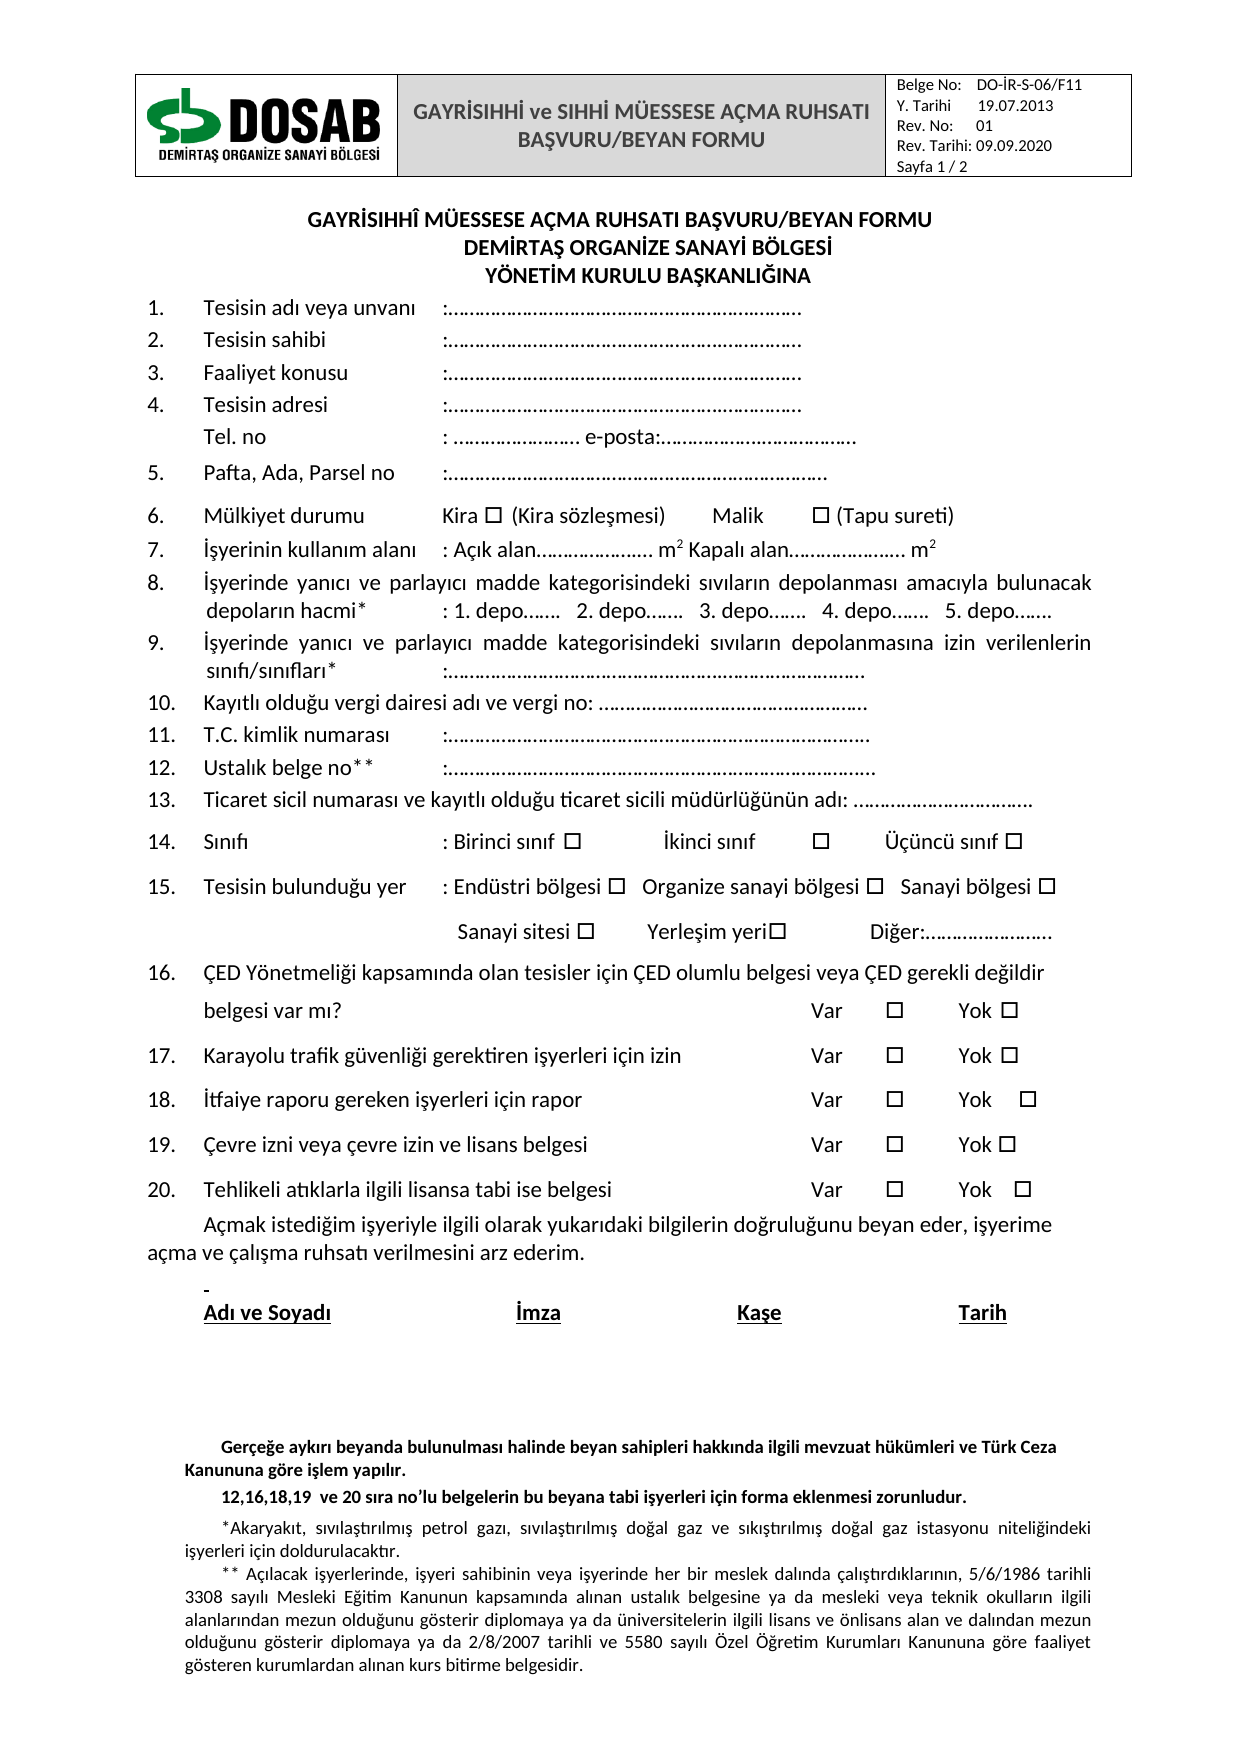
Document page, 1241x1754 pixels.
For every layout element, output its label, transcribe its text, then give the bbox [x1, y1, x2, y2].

list Tesisin bulunduğu yer : Endüstri bölgesi □ Organize sanayi bölgesi □ Sanayi bölgesi □ [147, 862, 1093, 903]
text Gerçeğe aykırı beyanda bulunulması halinde beyan sahipleri hakkında ilgili mevzuat hükümleri ve Türk Ceza Kanununa göre işlem yapılır. [184, 1436, 1093, 1481]
list İşyerinde yanıcı ve parlayıcı madde kategorisindeki sıvıların depolanması amacıyla bulunacak depoların hacmi* : 1. depo……. 2. depo……. 3. depo……. 4. depo……. 5. depo……. [147, 568, 1093, 624]
list Karayolu trafik güvenliği gerektiren işyerleri için izin Var □ Yok □ [147, 1031, 1093, 1071]
text ** Açılacak işyerlerinde, işyeri sahibinin veya işyerinde her bir meslek dalında çalıştırdıklarının, 5/6/1986 tarihli 3308 sayılı Mesleki Eğitim Kanunun kapsamında alınan ustalık belgesine ya da mesleki veya teknik okulların ilgili alanlarından mezun olduğunu gösterir diplomaya ya da üniversitelerin ilgili lisans ve önlisans alan ve dalından mezun olduğunu gösterir diplomaya ya da 2/8/2007 tarihli ve 5580 sayılı Özel Öğretim Kurumları Kanununa göre faaliyet gösteren kurumlardan alınan kurs bitirme belgesidir. [184, 1562, 1093, 1676]
list T.C. kimlik numarası :…………………………………………………………………….. [147, 720, 1093, 748]
list Tesisin adı veya unvanı :………………………………………………….……… [147, 293, 1093, 321]
text *Akaryakıt, sıvılaştırılmış petrol gazı, sıvılaştırılmış doğal gaz ve sıkıştırılmış doğal gaz istasyonu niteliğindeki işyerleri için doldurulacaktır. [184, 1516, 1093, 1562]
text Açmak istediğim işyeriyle ilgili olarak yukarıdaki bilgilerin doğruluğunu beyan eder, işyerime açma ve çalışma ruhsatı verilmesini arz ederim. [147, 1210, 1093, 1266]
list Tehlikeli atıklarla ilgili lisansa tabi ise belgesi Var □ Yok □ [147, 1165, 1093, 1206]
text 12,16,18,19 ve 20 sıra no’lu belgelerin bu beyana tabi işyerleri için forma eklenmesi zorunludur. [147, 1486, 1093, 1508]
list Ustalık belge no** :……………………………………………………………………... [147, 753, 1093, 781]
picture [147, 88, 380, 163]
text Tel. no : …………………… e-posta:……………….……………… [147, 422, 1093, 450]
list Tesisin adresi :…………………………………………….…………… [147, 390, 1093, 418]
list İtfaiye raporu gereken işyerleri için rapor Var □ Yok □ [147, 1076, 1093, 1116]
list İşyerinde yanıcı ve parlayıcı madde kategorisindeki sıvıların depolanmasına izin verilenlerin sınıfı/sınıfları* :…………………………………………….……………………… [147, 628, 1093, 684]
list İşyerinin kullanım alanı : Açık alan……………….… m2 Kapalı alan……………….… m2 [147, 536, 1093, 564]
text Adı ve Soyadı İmza Kaşe Tarih [147, 1298, 1093, 1326]
list ÇED Yönetmeliği kapsamında olan tesisler için ÇED olumlu belgesi veya ÇED gerekli değildir belgesi var mı? Var □ Yok □ [147, 958, 1093, 1026]
list Kayıtlı olduğu vergi dairesi adı ve vergi no: …………………………………………… [147, 688, 1093, 716]
text Sanayi sitesi □ Yerleşim yeri□ Diğer:…………………… [372, 907, 1093, 947]
list Ticaret sicil numarası ve kayıtlı olduğu ticaret sicili müdürlüğünün adı: ……………………………. [147, 785, 1093, 813]
list Tesisin sahibi :…………………………………………….…………… [147, 326, 1093, 354]
list Sınıfı : Birinci sınıf □ İkinci sınıf □ Üçüncü sınıf □ [147, 817, 1093, 858]
subtitle GAYRİSIHHÎ MÜESSESE AÇMA RUHSATI BAŞVURU/BEYAN FORMU [147, 205, 1093, 233]
text DEMİRTAŞ ORGANİZE SANAYİ BÖLGESİ [147, 233, 1093, 261]
list Mülkiyet durumu Kira □ (Kira sözleşmesi) Malik □ (Tapu sureti) [147, 491, 1093, 531]
text YÖNETİM KURULU BAŞKANLIĞINA [147, 261, 1093, 289]
list Pafta, Ada, Parsel no :……………………………………………………………… [147, 458, 1093, 487]
list Faaliyet konusu :…………………………………………….…………… [147, 358, 1093, 386]
list Çevre izni veya çevre izin ve lisans belgesi Var □ Yok □ [147, 1120, 1093, 1161]
